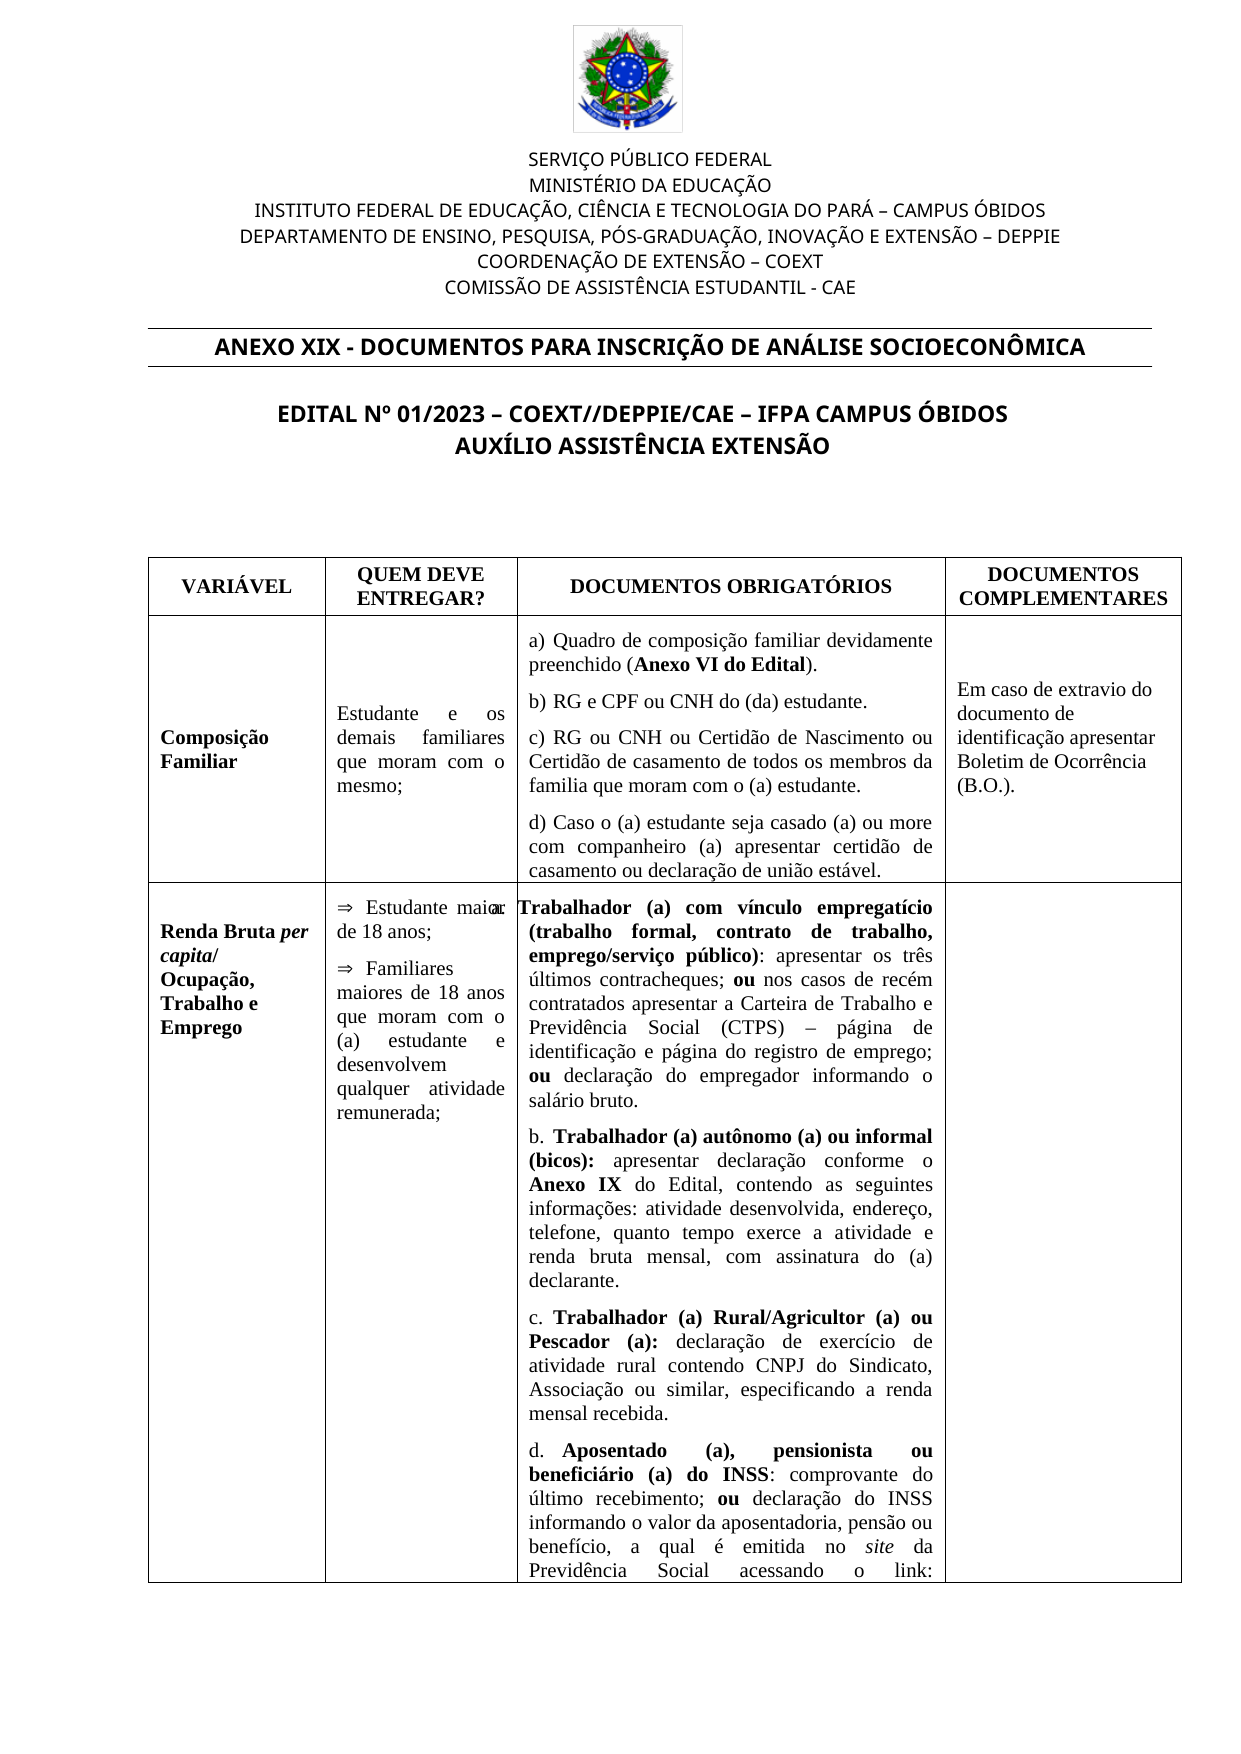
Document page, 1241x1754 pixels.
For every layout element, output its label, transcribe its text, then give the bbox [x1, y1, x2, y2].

table_cell Composição Familiar [149, 616, 325, 882]
table_cell [946, 883, 1181, 1582]
table_header VARIÁVEL [149, 558, 325, 615]
table_cell Estudante e os demais familiares que moram com o mesmo; [326, 616, 517, 882]
picture [571, 23, 684, 135]
text ANEXO XIX - DOCUMENTOS PARA INSCRIÇÃO DE ANÁLISE SOCIOECONÔMICA [148, 329, 1152, 366]
table_cell Em caso de extravio do documento de identificação apresentar Boletim de Ocorrência (B.O.). [946, 616, 1181, 882]
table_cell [326, 883, 517, 1582]
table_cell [518, 883, 945, 1582]
text AUXÍLIO ASSISTÊNCIA EXTENSÃO [133, 429, 1152, 461]
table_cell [149, 883, 325, 1582]
table_header QUEM DEVE ENTREGAR? [326, 558, 517, 615]
table_header DOCUMENTOS COMPLEMENTARES [946, 558, 1181, 615]
text EDITAL Nº 01/2023 – COEXT//DEPPIE/CAE – IFPA CAMPUS ÓBIDOS [133, 398, 1152, 429]
table_header DOCUMENTOS OBRIGATÓRIOS [518, 558, 945, 615]
table_cell Quadro de composição familiar devidamente preenchido (Anexo VI do Edital). RG e CPF ou CNH do (da) estudante. RG ou CNH ou Certidão de Nascimento ou Certidão de casamento de todos os membros da familia que moram com o (a) estudante. Caso o (a) estudante seja casado (a) ou more com companheiro (a) apresentar certidão de casamento ou declaração de união estável. [518, 616, 945, 882]
